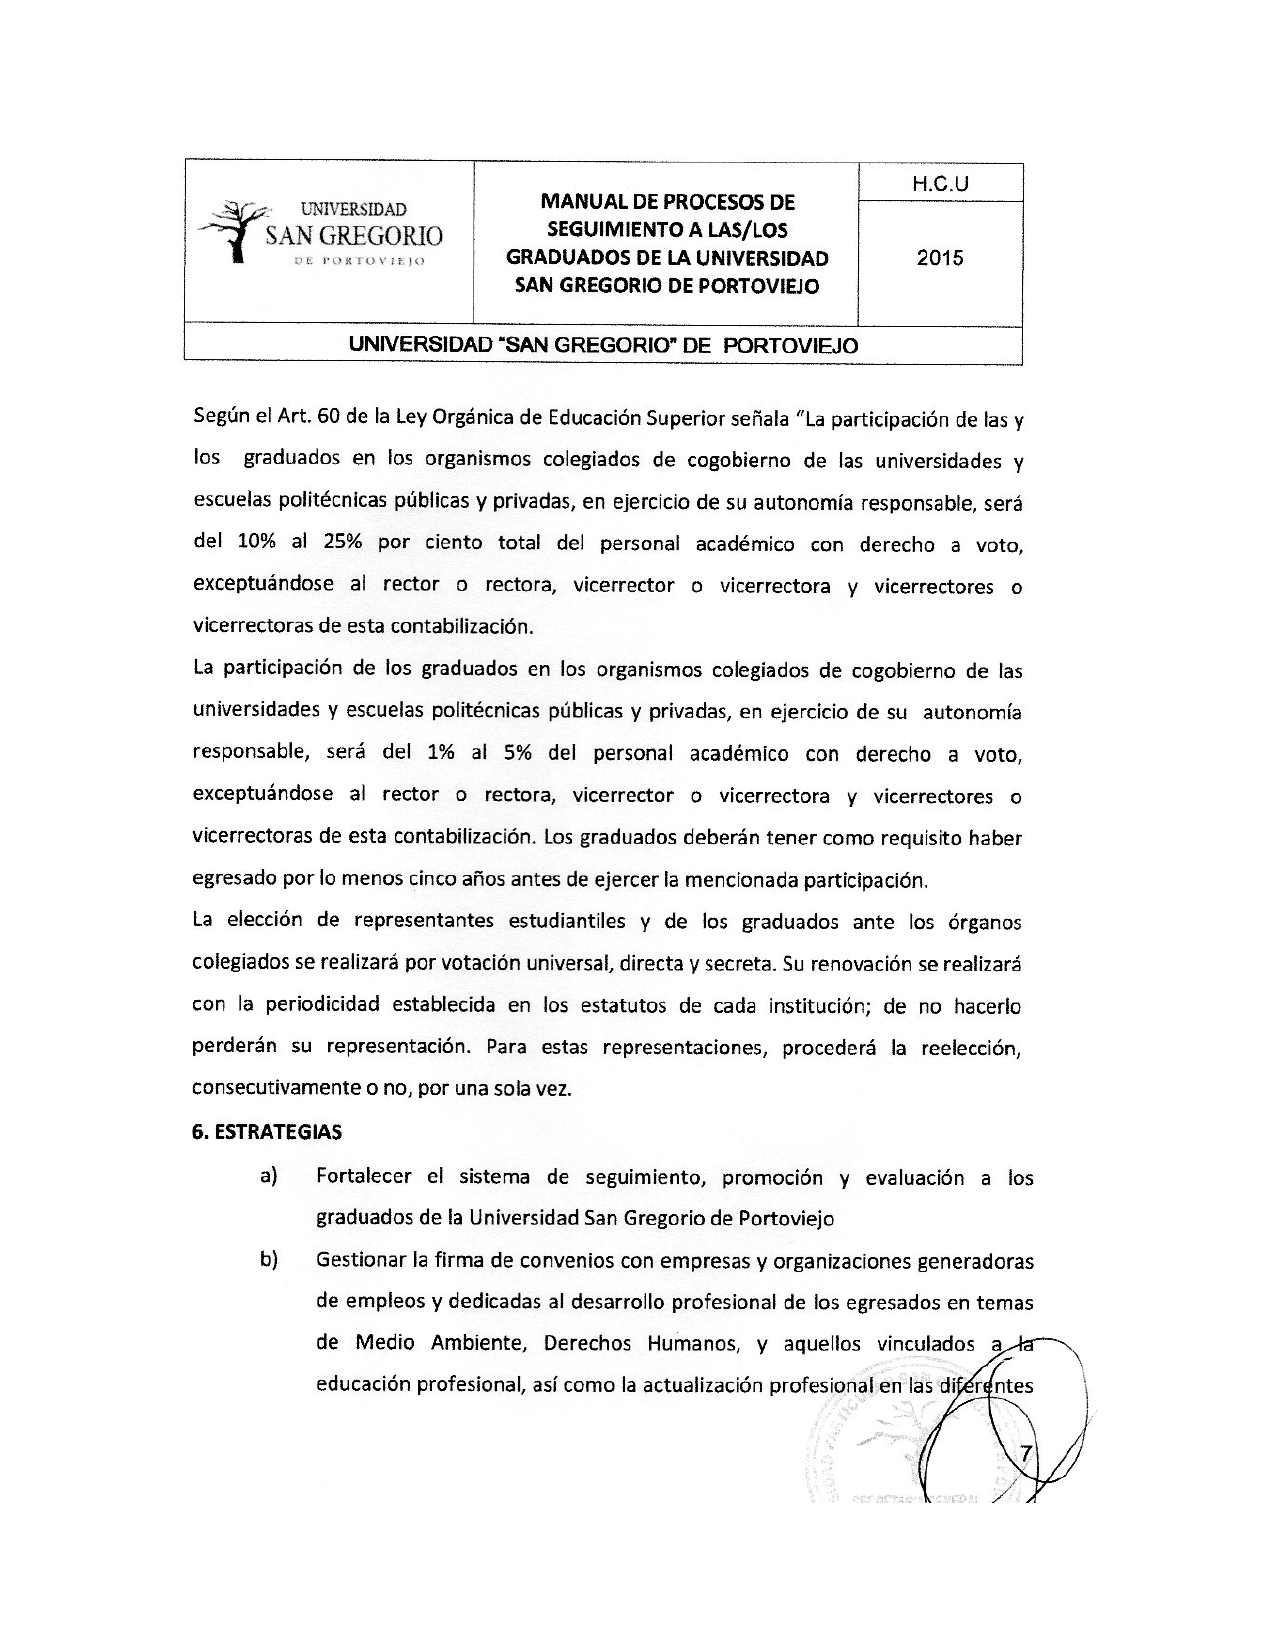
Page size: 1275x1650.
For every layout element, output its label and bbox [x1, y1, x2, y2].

picture [177, 147, 1098, 1503]
